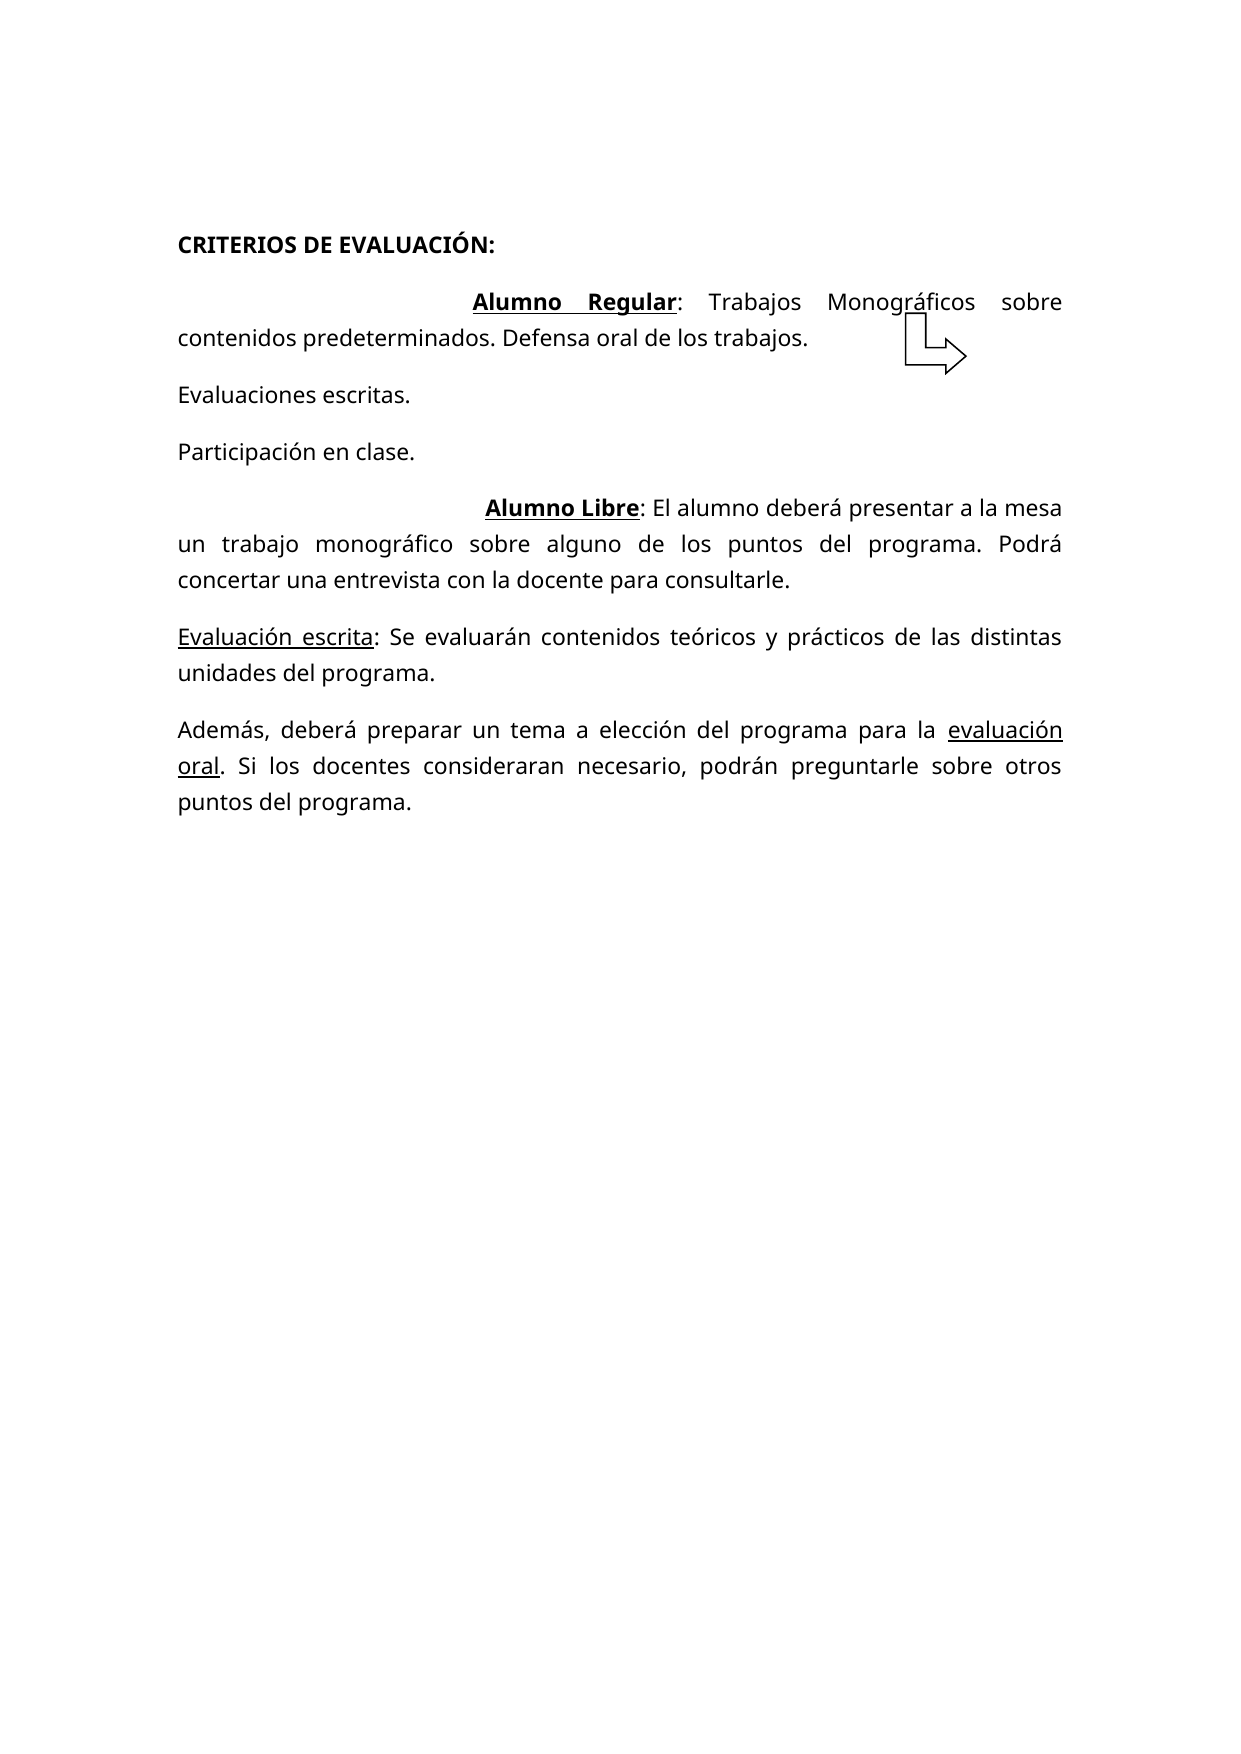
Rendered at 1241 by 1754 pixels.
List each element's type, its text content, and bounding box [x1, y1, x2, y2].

text Participación en clase. [177, 436, 1063, 467]
text Alumno Libre: El alumno deberá presentar a la mesa un trabajo monográfico sobre alguno de los puntos del programa. Podrá concertar una entrevista con la docente para consultarle. [177, 492, 1063, 595]
text Evaluaciones escritas. [177, 379, 1063, 410]
text CRITERIOS DE EVALUACIÓN: [177, 229, 1063, 261]
text Además, deberá preparar un tema a elección del programa para la evaluación oral. Si los docentes consideraran necesario, podrán preguntarle sobre otros puntos del programa. [177, 714, 1063, 817]
text Alumno Regular: Trabajos Monográficos sobre contenidos predeterminados. Defensa oral de los trabajos. [177, 286, 1063, 353]
text Evaluación escrita: Se evaluarán contenidos teóricos y prácticos de las distintas unidades del programa. [177, 621, 1063, 688]
